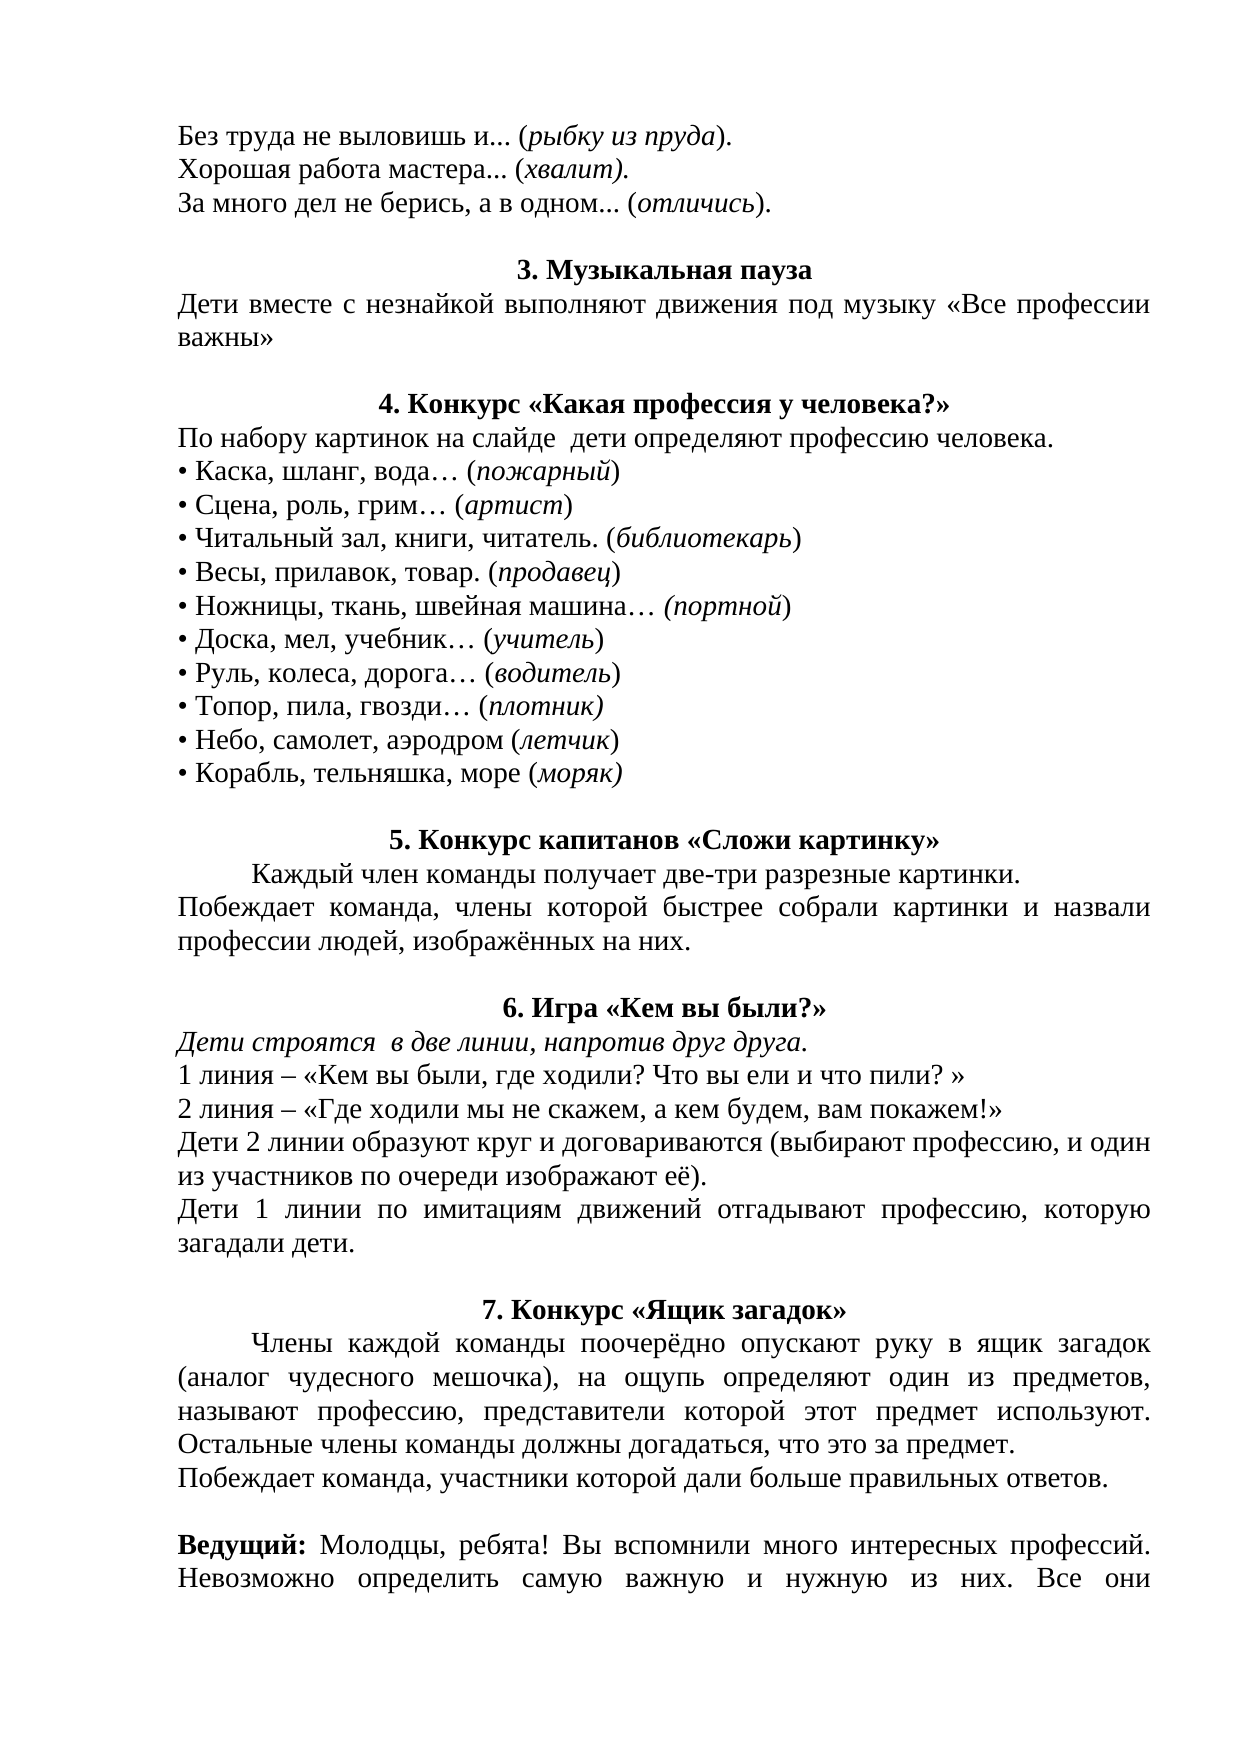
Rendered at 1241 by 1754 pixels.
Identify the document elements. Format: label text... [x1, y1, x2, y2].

text 1 линия – «Кем вы были, где ходили? Что вы ели и что пили? » [177, 1057, 1152, 1091]
text 3. Музыкальная пауза [177, 252, 1152, 286]
text • Доска, мел, учебник… (учитель) [177, 621, 1152, 655]
text Без труда не выловишь и... (рыбку из пруда). [177, 118, 1152, 152]
text 7. Конкурс «Ящик загадок» [177, 1292, 1152, 1326]
text • Весы, прилавок, товар. (продавец) [177, 554, 1152, 588]
text • Топор, пила, гвозди… (плотник) [177, 688, 1152, 722]
text Дети 2 линии образуют круг и договариваются (выбирают профессию, и один из участников по очереди изображают её). [177, 1124, 1152, 1191]
text • Каска, шланг, вода… (пожарный) [177, 453, 1152, 487]
text • Руль, колеса, дорога… (водитель) [177, 655, 1152, 688]
text Дети вместе с незнайкой выполняют движения под музыку «Все профессии важны» [177, 286, 1152, 353]
text Члены каждой команды поочерёдно опускают руку в ящик загадок (аналог чудесного мешочка), на ощупь определяют один из предметов, называют профессию, представители которой этот предмет используют. Остальные члены команды должны догадаться, что это за предмет. [177, 1326, 1152, 1460]
text • Читальный зал, книги, читатель. (библиотекарь) [177, 521, 1152, 554]
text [177, 1527, 1152, 1594]
text За много дел не берись, а в одном... (отличись). [177, 185, 1152, 219]
text Дети строятся в две линии, напротив друг друга. [177, 1024, 1152, 1057]
text Побеждает команда, участники которой дали больше правильных ответов. [177, 1460, 1152, 1493]
text 6. Игра «Кем вы были?» [177, 990, 1152, 1024]
text 4. Конкурс «Какая профессия у человека?» [177, 386, 1152, 420]
text По набору картинок на слайде дети определяют профессию человека. [177, 420, 1152, 453]
text • Сцена, роль, грим… (артист) [177, 487, 1152, 521]
text 5. Конкурс капитанов «Сложи картинку» [177, 822, 1152, 856]
text • Корабль, тельняшка, море (моряк) [177, 755, 1152, 789]
text • Небо, самолет, аэродром (летчик) [177, 722, 1152, 755]
text Побеждает команда, члены которой быстрее собрали картинки и назвали профессии людей, изображённых на них. [177, 889, 1152, 957]
text Хорошая работа мастера... (хвалит). [177, 152, 1152, 185]
text Дети 1 линии по имитациям движений отгадывают профессию, которую загадали дети. [177, 1191, 1152, 1258]
text 2 линия – «Где ходили мы не скажем, а кем будем, вам покажем!» [177, 1091, 1152, 1124]
text • Ножницы, ткань, швейная машина… (портной) [177, 588, 1152, 621]
text Каждый член команды получает две-три разрезные картинки. [177, 856, 1152, 889]
